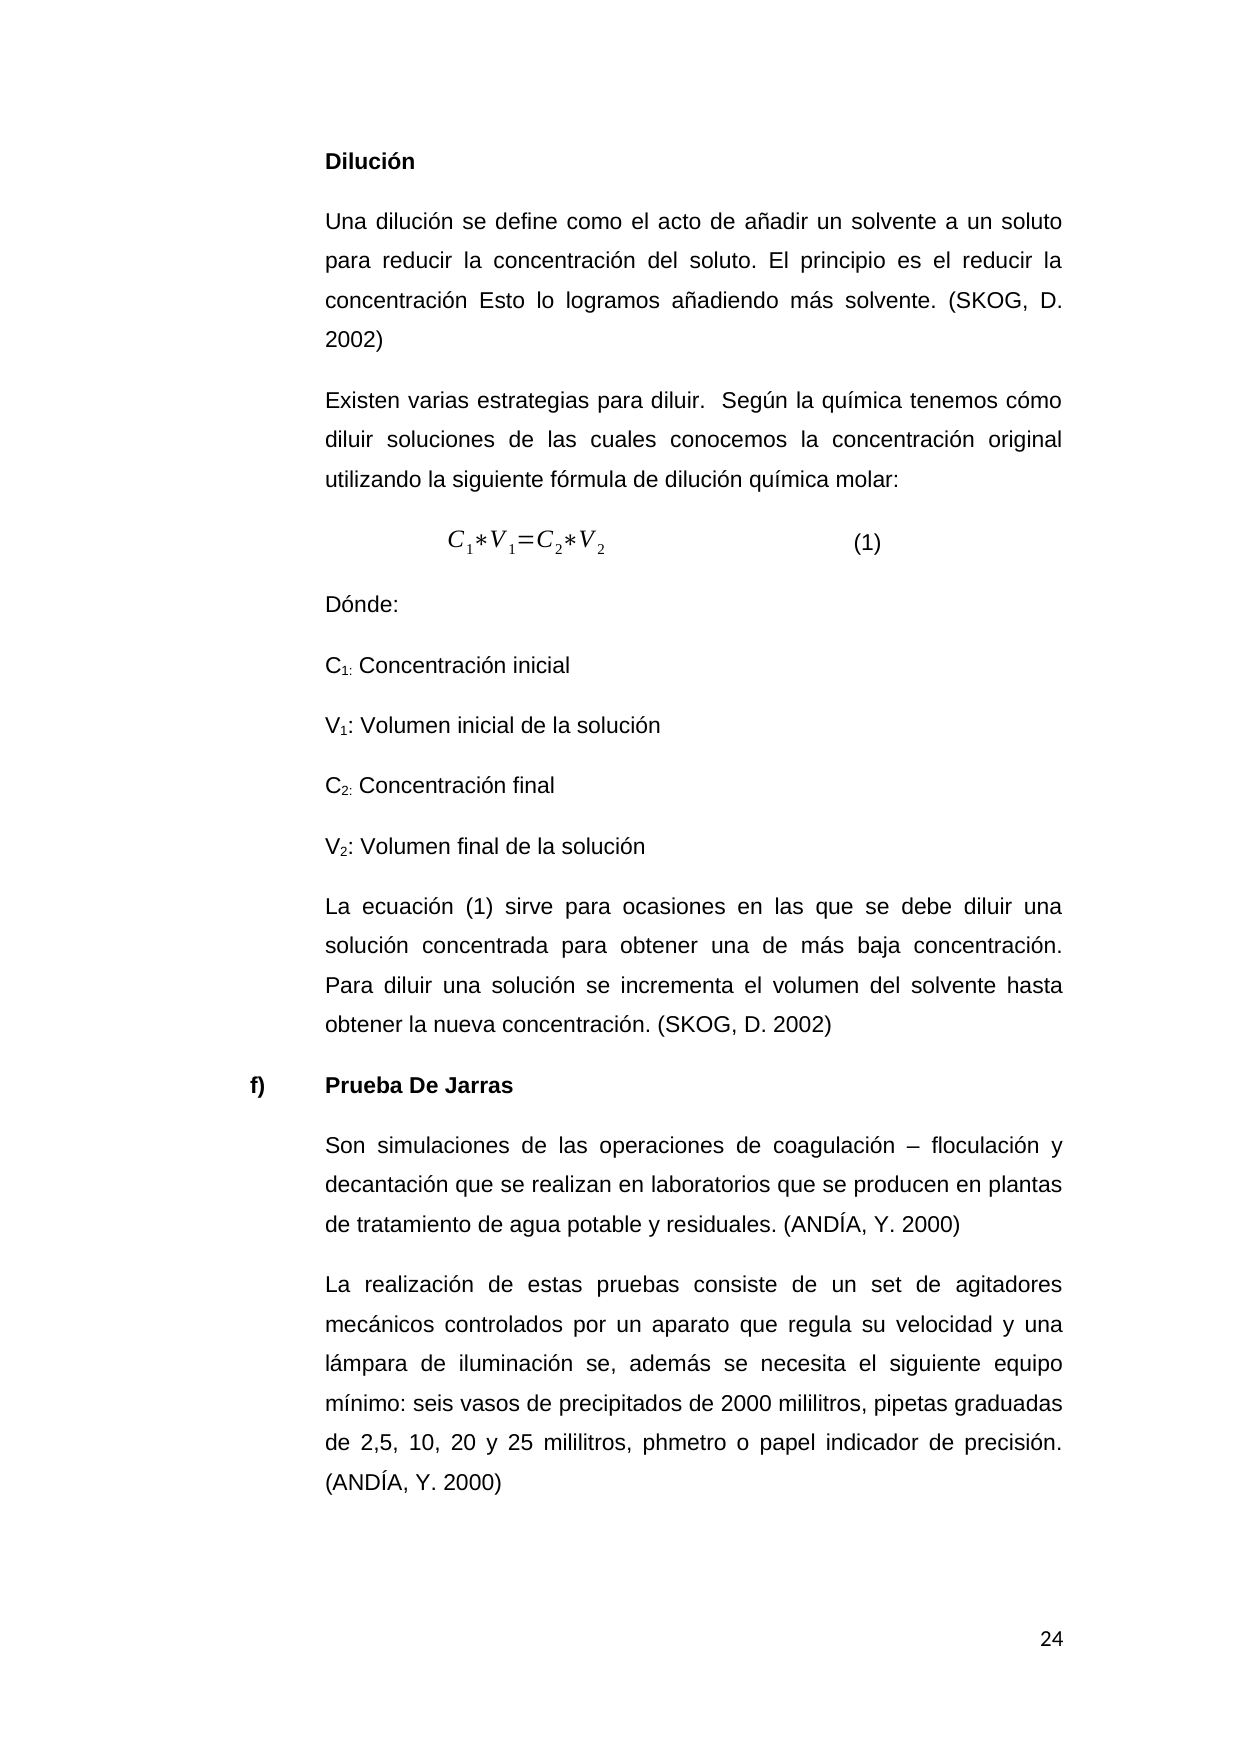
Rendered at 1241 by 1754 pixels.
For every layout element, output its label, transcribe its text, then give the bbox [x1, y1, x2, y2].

text Existen varias estrategias para diluir. Según la química tenemos cómo diluir soluciones de las cuales conocemos la concentración original utilizando la siguiente fórmula de dilución química molar: [325, 387, 1063, 492]
text C2: Concentración final [325, 772, 1063, 799]
subtitle Dilución [325, 148, 1063, 174]
text V2: Volumen final de la solución [325, 833, 1063, 859]
text V1: Volumen inicial de la solución [325, 712, 1063, 738]
text La ecuación (1) sirve para ocasiones en las que se debe diluir una solución concentrada para obtener una de más baja concentración. Para diluir una solución se incrementa el volumen del solvente hasta obtener la nueva concentración. (SKOG, D. 2002) [325, 893, 1063, 1038]
subtitle Prueba De Jarras [250, 1072, 1063, 1098]
text La realización de estas pruebas consiste de un set de agitadores mecánicos controlados por un aparato que regula su velocidad y una lámpara de iluminación se, además se necesita el siguiente equipo mínimo: seis vasos de precipitados de 2000 mililitros, pipetas graduadas de 2,5, 10, 20 y 25 mililitros, phmetro o papel indicador de precisión. (ANDÍA, Y. 2000) [325, 1271, 1063, 1495]
text Son simulaciones de las operaciones de coagulación – floculación y decantación que se realizan en laboratorios que se producen en plantas de tratamiento de agua potable y residuales. (ANDÍA, Y. 2000) [325, 1132, 1063, 1237]
text Una dilución se define como el acto de añadir un solvente a un soluto para reducir la concentración del soluto. El principio es el reducir la concentración Esto lo logramos añadiendo más solvente. (SKOG, D. 2002) [325, 208, 1063, 353]
text Dónde: [325, 591, 1063, 618]
text (1) [266, 526, 1063, 557]
text C1: Concentración inicial [325, 652, 1063, 678]
